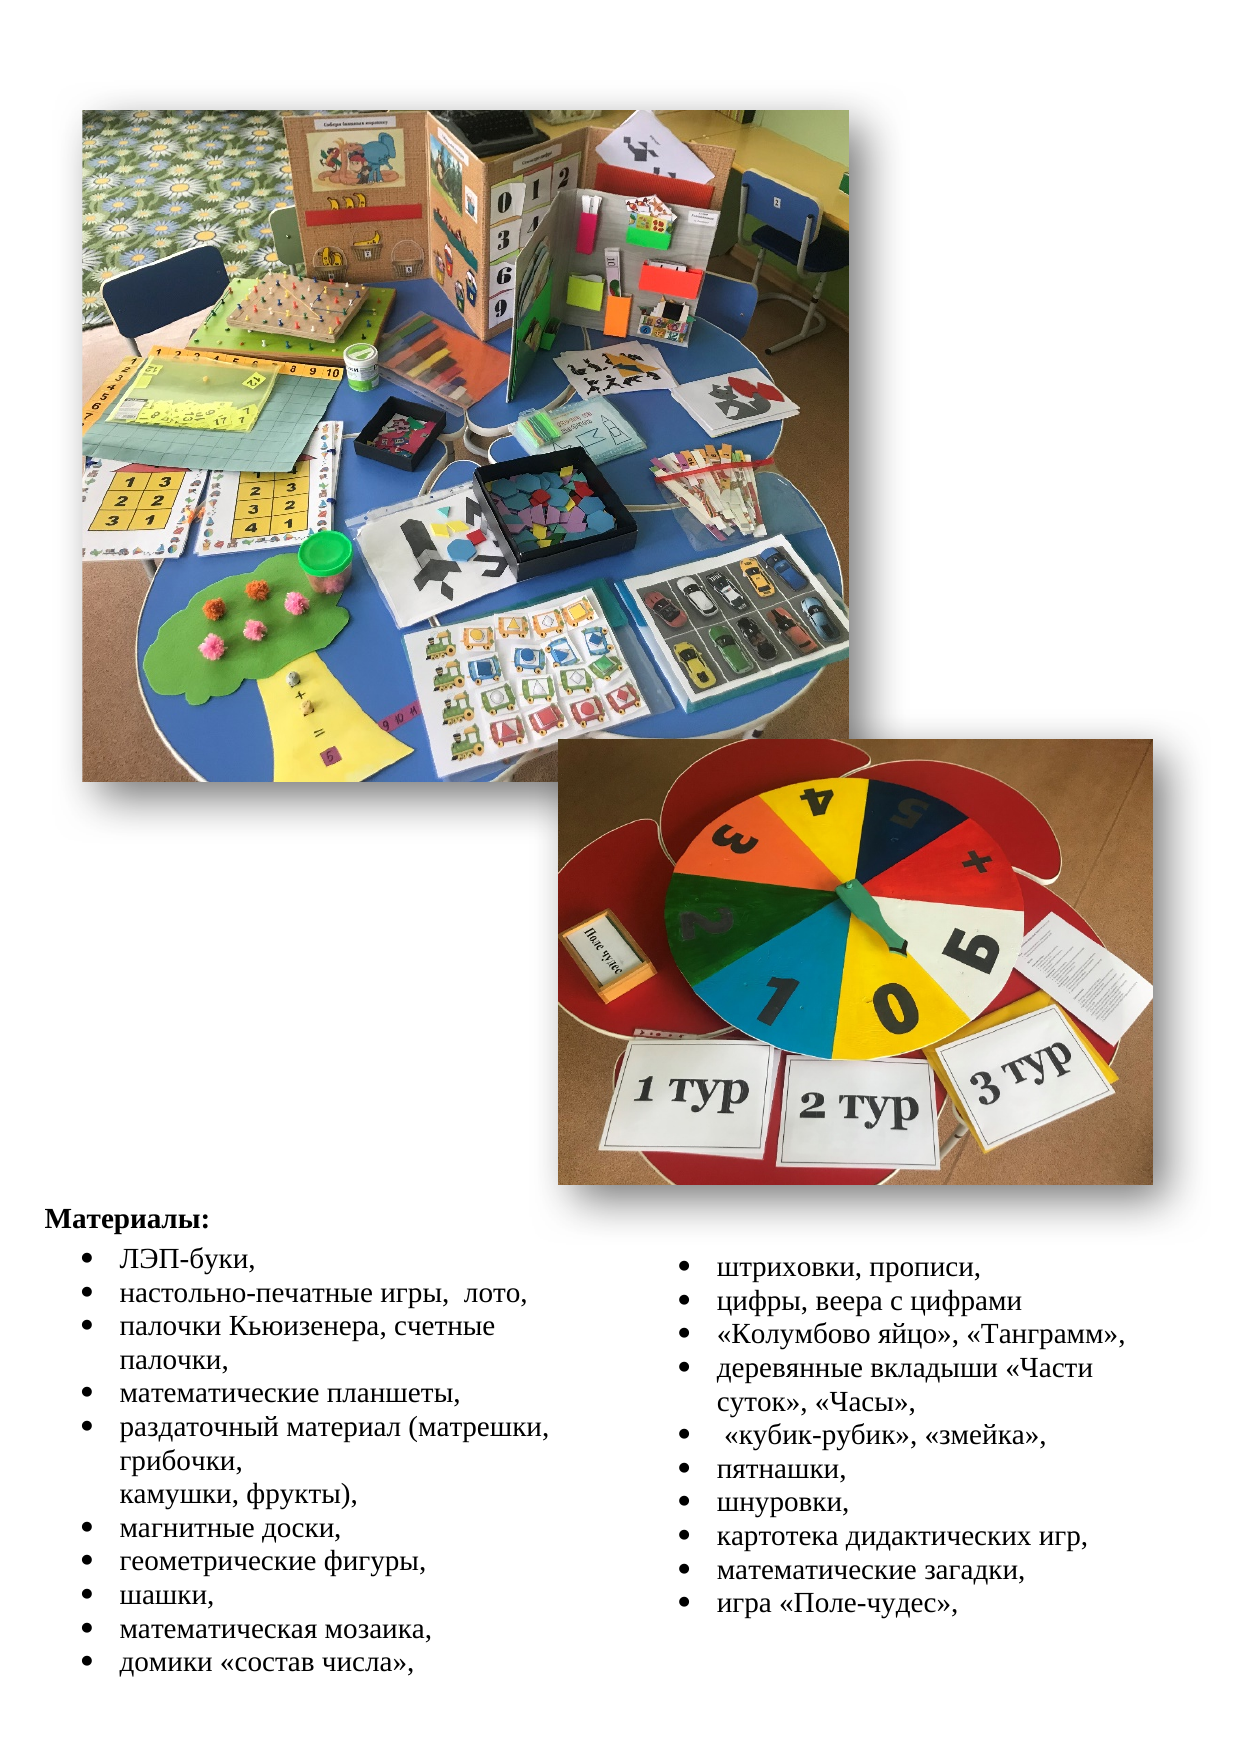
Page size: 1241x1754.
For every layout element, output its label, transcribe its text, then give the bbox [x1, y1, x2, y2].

list геометрические фигуры, [82, 1543, 568, 1577]
list раздаточный материал (матрешки, грибочки, [82, 1409, 568, 1476]
list математическая мозаика, [82, 1611, 568, 1644]
list математические планшеты, [82, 1376, 568, 1409]
list картотека дидактических игр, [679, 1518, 1165, 1552]
list палочки Кьюизенера, счетные палочки, [82, 1308, 568, 1376]
list штриховки, прописи, [679, 839, 1165, 1283]
list «Колумбово яйцо», «Танграмм», [679, 1316, 1165, 1350]
list шнуровки, [679, 1484, 1165, 1518]
list настольно-печатные игры, лото, [82, 1275, 568, 1308]
list деревянные вкладыши «Части суток», «Часы», [679, 1350, 1165, 1417]
list магнитные доски, [82, 1510, 568, 1543]
list «кубик-рубик», «змейка», [679, 1417, 1165, 1451]
list игра «Поле-чудес», [679, 1585, 1165, 1619]
picture [82, 110, 1153, 1185]
list домики «состав числа», [82, 1644, 568, 1678]
list ЛЭП-буки, [82, 1241, 568, 1275]
list цифры, веера с цифрами [679, 1283, 1165, 1316]
list камушки, фрукты), [119, 1476, 568, 1510]
list шашки, [82, 1577, 568, 1611]
list математические загадки, [679, 1552, 1165, 1585]
text Материалы: [44, 1201, 568, 1234]
list пятнашки, [679, 1451, 1165, 1484]
